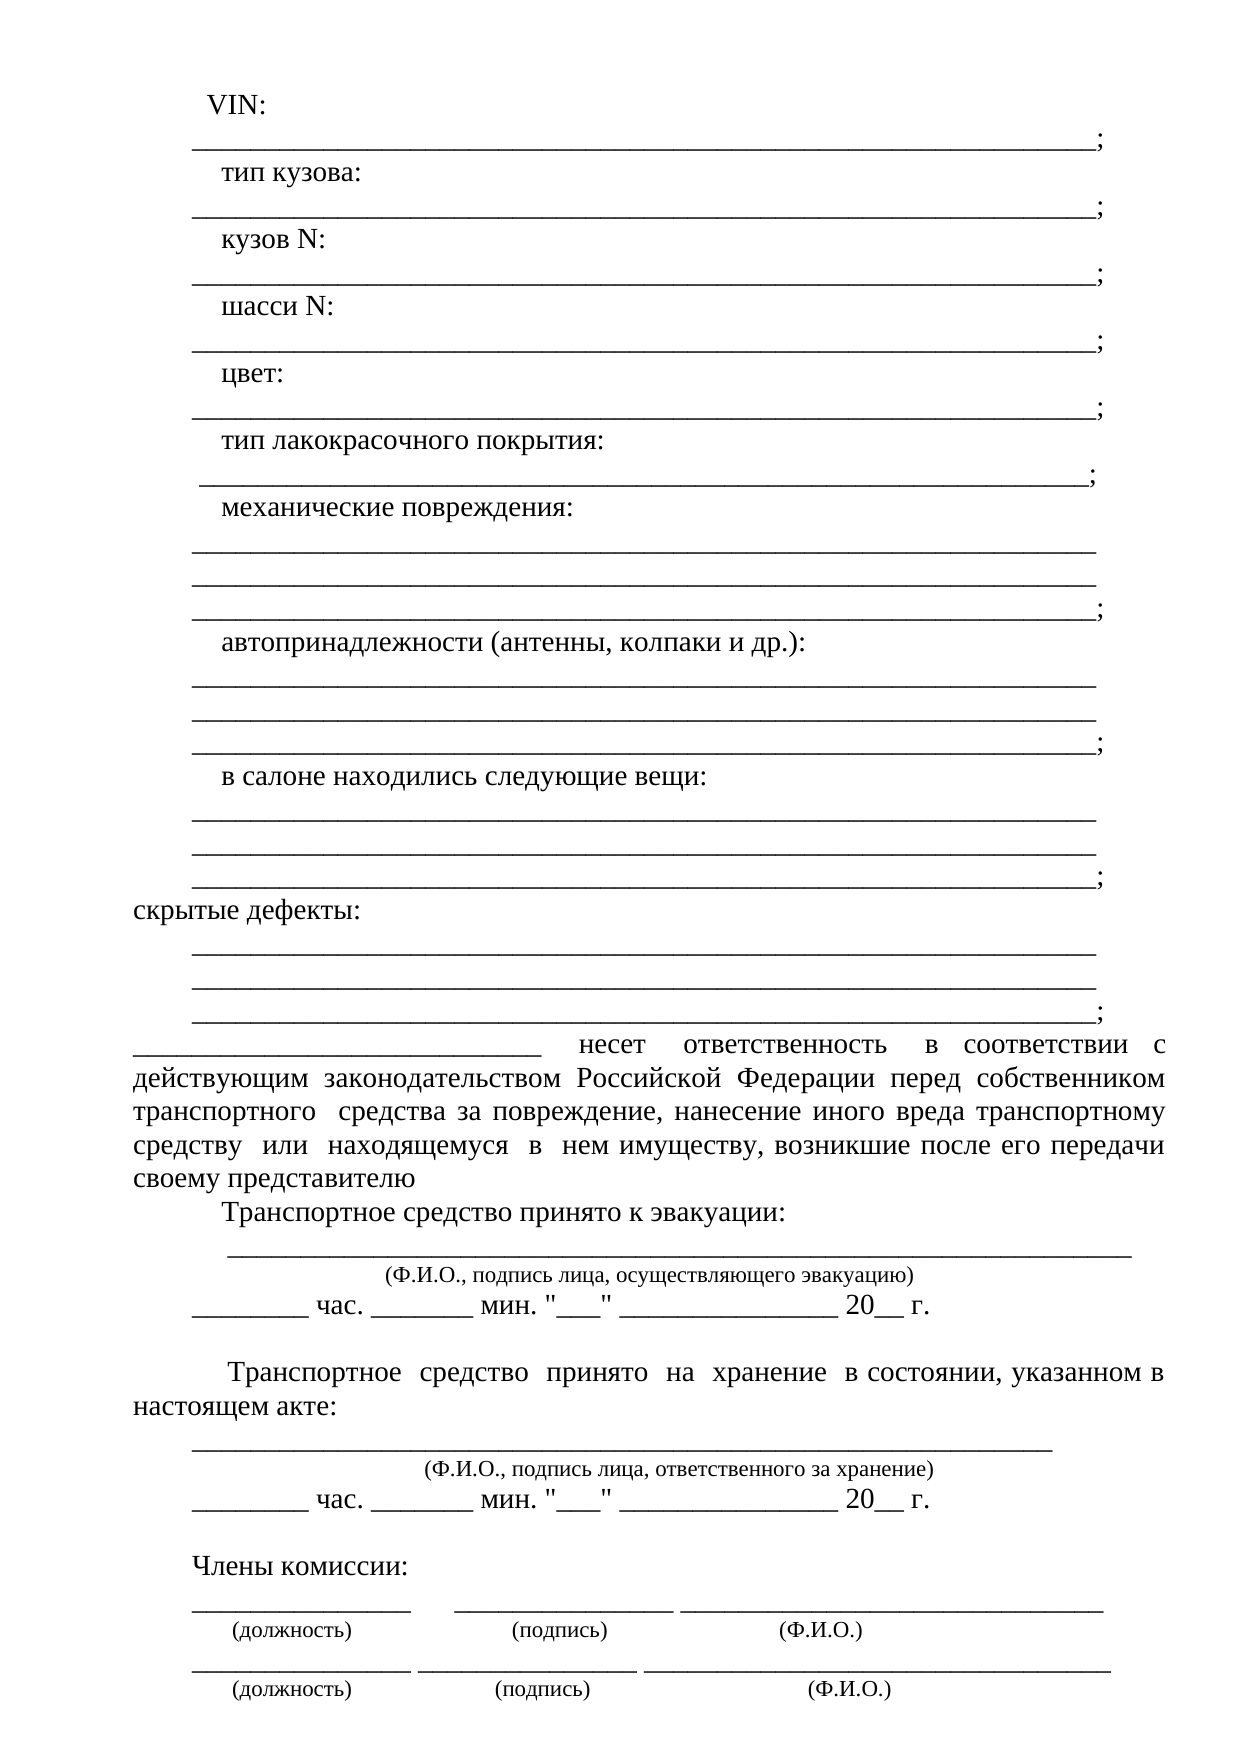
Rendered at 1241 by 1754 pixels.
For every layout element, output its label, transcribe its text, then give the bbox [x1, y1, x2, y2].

text Транспортное средство принято на хранение в состоянии, указанном в настоящем акте: [133, 1354, 1167, 1422]
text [133, 1582, 1167, 1616]
text ______________________________________________________________ [133, 523, 1167, 557]
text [133, 1616, 1167, 1642]
text ______________________________________________________________ [133, 959, 1167, 993]
text в салоне находились следующие вещи: [133, 758, 1167, 791]
text тип лакокрасочного покрытия: [133, 422, 1167, 456]
text ______________________________________________________________; [133, 724, 1167, 758]
text ______________________________________________________________ [133, 926, 1167, 959]
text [133, 1642, 1167, 1676]
text ______________________________________________________________; [133, 322, 1167, 355]
text (Ф.И.О., подпись лица, ответственного за хранение) [133, 1455, 1167, 1481]
text VIN: [133, 87, 1167, 121]
text ______________________________________________________________; [133, 389, 1167, 422]
text Члены комиссии: [133, 1548, 1167, 1582]
text ______________________________________________________________ [133, 657, 1167, 691]
text ______________________________________________________________; ____________________________ несет ответственность в соответствии с действующим законодательством Российской Федерации перед собственником транспортного средства за повреждение, нанесение иного вреда транспортному средству или находящемуся в нем имуществу, возникшие после его передачи своему представителю [133, 993, 1167, 1194]
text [133, 255, 1167, 288]
text ______________________________________________________________ [133, 691, 1167, 724]
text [133, 121, 1167, 154]
text ___________________________________________________________ [133, 1422, 1167, 1455]
text ______________________________________________________________ [133, 791, 1167, 825]
text ______________________________________________________________; скрытые дефекты: [133, 858, 1167, 926]
text механические повреждения: [133, 489, 1167, 523]
text Транспортное средство принято к эвакуации: [133, 1194, 1167, 1227]
text ______________________________________________________________ (Ф.И.О., подпись лица, осуществляющего эвакуацию) [133, 1227, 1167, 1287]
text кузов N: [133, 221, 1167, 255]
text автопринадлежности (антенны, колпаки и др.): [133, 624, 1167, 657]
text ________ час. _______ мин. "___" _______________ 20__ г. [133, 1481, 1167, 1515]
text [133, 188, 1167, 221]
text тип кузова: [133, 154, 1167, 188]
text ________ час. _______ мин. "___" _______________ 20__ г. [133, 1287, 1167, 1321]
text _____________________________________________________________; [133, 456, 1167, 489]
text ______________________________________________________________; [133, 590, 1167, 624]
text ______________________________________________________________ [133, 557, 1167, 590]
text ______________________________________________________________ [133, 825, 1167, 858]
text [133, 1676, 1167, 1702]
text цвет: [133, 355, 1167, 389]
text шасси N: [133, 288, 1167, 322]
